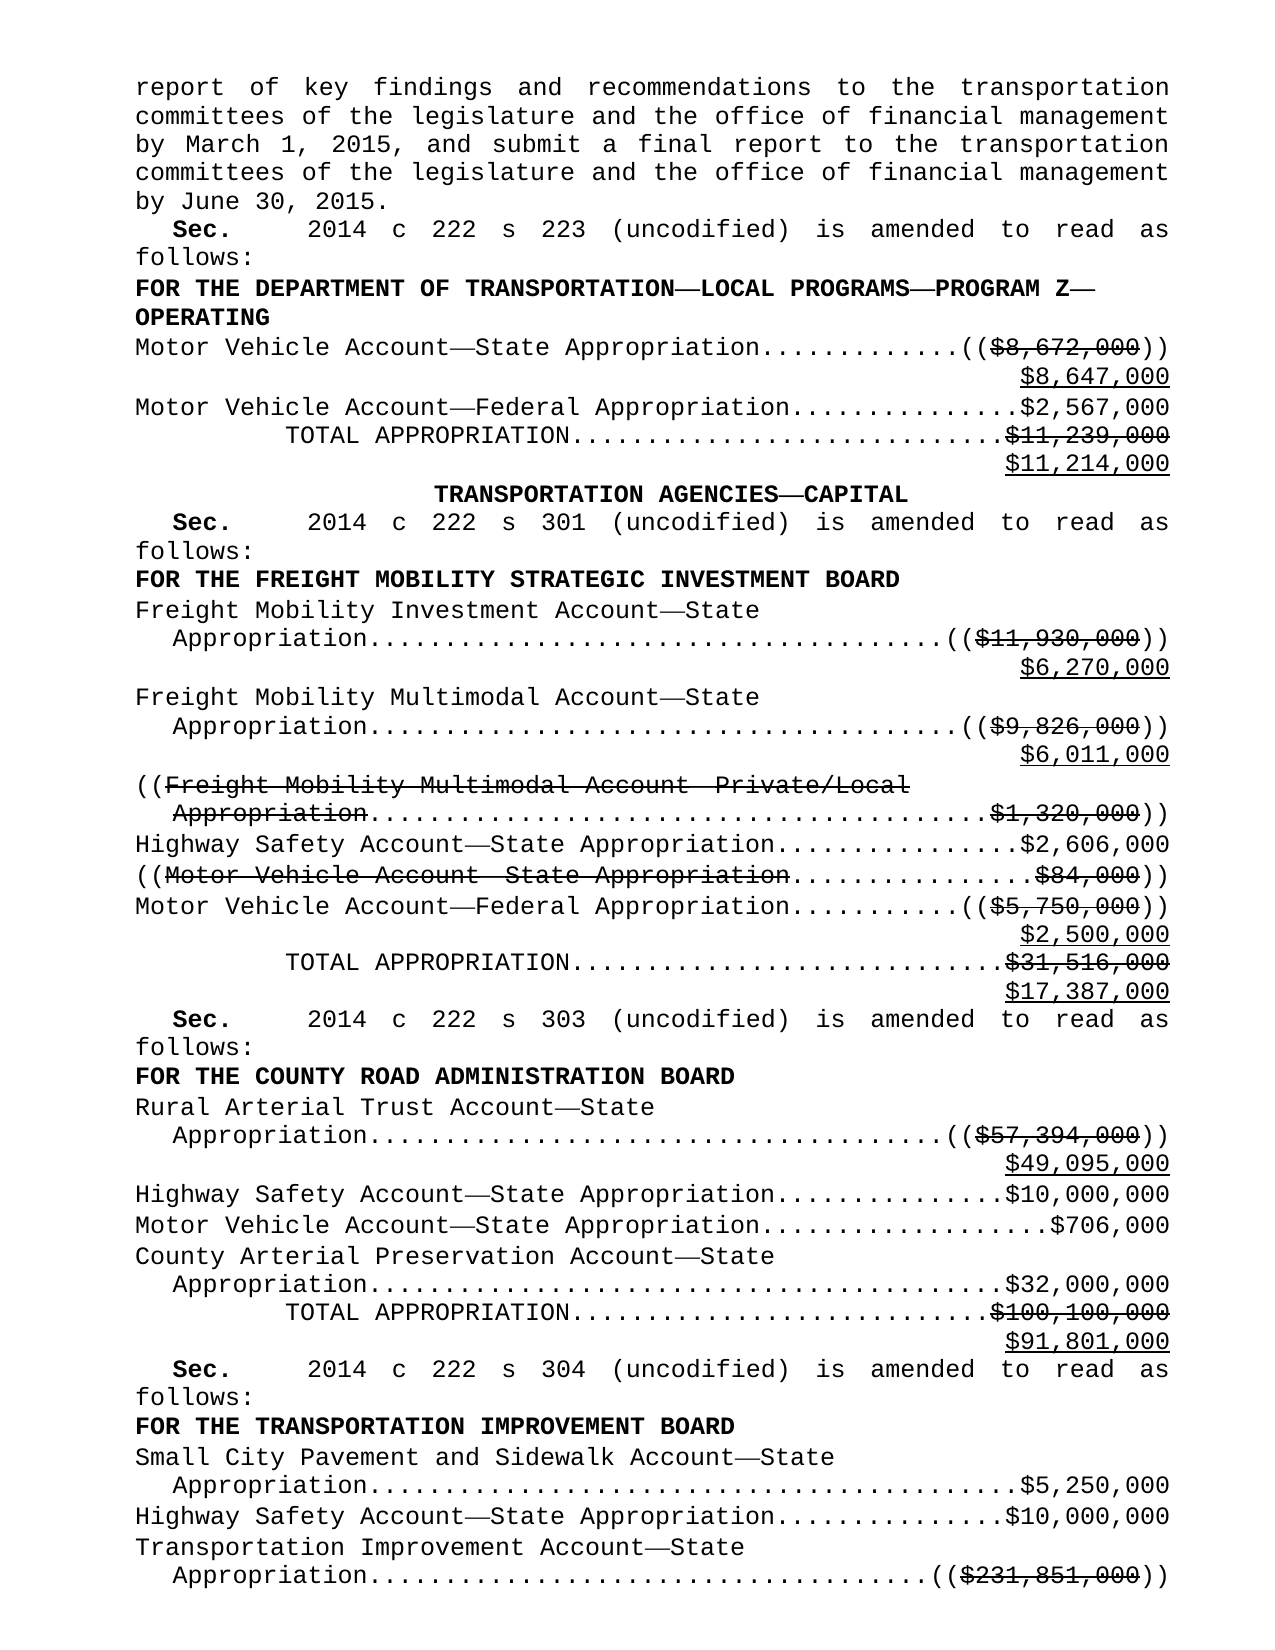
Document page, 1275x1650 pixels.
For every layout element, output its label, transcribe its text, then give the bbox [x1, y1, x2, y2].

text FOR THE COUNTY ROAD ADMINISTRATION BOARD [135, 1063, 1170, 1092]
text Sec. 2014 c 222 s 303 (uncodified) is amended to read as follows: [135, 1007, 1170, 1063]
text $2,500,000 [135, 922, 1170, 950]
text Motor Vehicle Account—Federal Appropriation $2,567,000 [135, 392, 1170, 422]
text FOR THE TRANSPORTATION IMPROVEMENT BOARD [135, 1413, 1170, 1442]
text Appropriation $1,320,000)) [135, 801, 1170, 829]
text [135, 75, 1170, 217]
text Motor Vehicle Account—State Appropriation $706,000 [135, 1210, 1170, 1241]
text Small City Pavement and Sidewalk Account—State [135, 1442, 1170, 1472]
text TOTAL APPROPRIATION $31,516,000 [135, 950, 1170, 978]
text TRANSPORTATION AGENCIES—CAPITAL [135, 479, 1170, 510]
text Appropriation $32,000,000 [135, 1272, 1170, 1300]
text Appropriation $5,250,000 [135, 1472, 1170, 1501]
text $6,011,000 [135, 742, 1170, 770]
text County Arterial Preservation Account—State [135, 1241, 1170, 1272]
text Highway Safety Account—State Appropriation $2,606,000 [135, 829, 1170, 860]
text $49,095,000 [135, 1151, 1170, 1179]
text FOR THE DEPARTMENT OF TRANSPORTATION—LOCAL PROGRAMS—PROGRAM Z—OPERATING [135, 273, 1170, 332]
text Freight Mobility Multimodal Account—State [135, 682, 1170, 713]
text ((Freight Mobility Multimodal Account—Private/Local [135, 770, 1170, 801]
text FOR THE FREIGHT MOBILITY STRATEGIC INVESTMENT BOARD [135, 567, 1170, 595]
text ((Motor Vehicle Account—State Appropriation $84,000)) [135, 860, 1170, 891]
text Motor Vehicle Account—State Appropriation (($8,672,000)) [135, 332, 1170, 363]
text Sec. 2014 c 222 s 304 (uncodified) is amended to read as follows: [135, 1357, 1170, 1413]
text Rural Arterial Trust Account—State [135, 1092, 1170, 1122]
text $17,387,000 [135, 978, 1170, 1007]
text Motor Vehicle Account—Federal Appropriation (($5,750,000)) [135, 891, 1170, 922]
text Appropriation (($9,826,000)) [135, 713, 1170, 742]
text TOTAL APPROPRIATION $100,100,000 [135, 1300, 1170, 1328]
text Sec. 2014 c 222 s 301 (uncodified) is amended to read as follows: [135, 510, 1170, 567]
text Sec. 2014 c 222 s 223 (uncodified) is amended to read as follows: [135, 217, 1170, 273]
text $8,647,000 [135, 363, 1170, 392]
text Freight Mobility Investment Account—State [135, 595, 1170, 626]
text Highway Safety Account—State Appropriation $10,000,000 [135, 1501, 1170, 1532]
text Appropriation (($57,394,000)) [135, 1122, 1170, 1151]
text Appropriation (($11,930,000)) [135, 626, 1170, 654]
text $91,801,000 [135, 1328, 1170, 1357]
text Appropriation (($231,851,000)) [135, 1562, 1170, 1591]
text $11,214,000 [135, 451, 1170, 479]
text $6,270,000 [135, 654, 1170, 682]
text TOTAL APPROPRIATION $11,239,000 [135, 422, 1170, 451]
text Transportation Improvement Account—State [135, 1532, 1170, 1562]
text Highway Safety Account—State Appropriation $10,000,000 [135, 1179, 1170, 1210]
